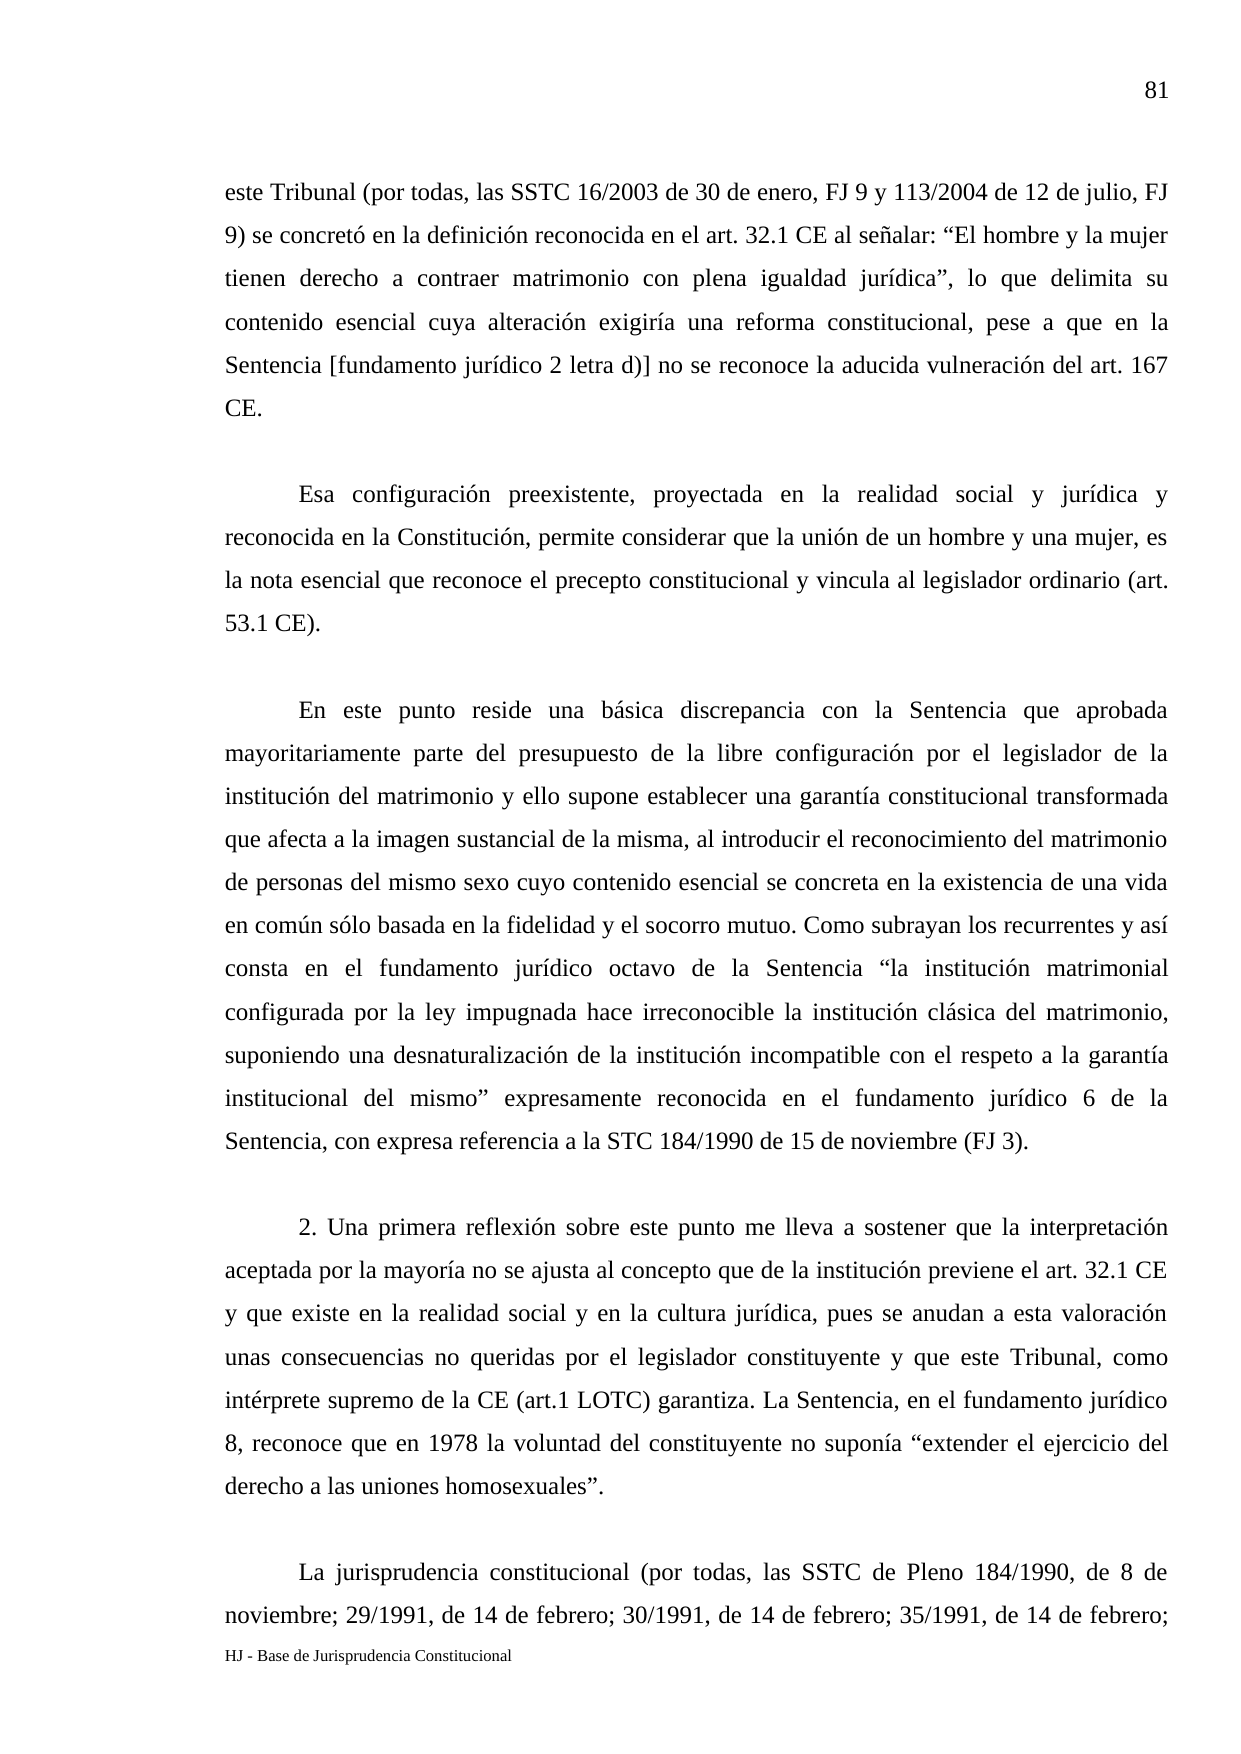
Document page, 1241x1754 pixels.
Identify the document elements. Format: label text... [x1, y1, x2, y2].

text 2. Una primera reflexión sobre este punto me lleva a sostener que la interpretación aceptada por la mayoría no se ajusta al concepto que de la institución previene el art. 32.1 CE y que existe en la realidad social y en la cultura jurídica, pues se anudan a esta valoración unas consecuencias no queridas por el legislador constituyente y que este Tribunal, como intérprete supremo de la CE (art.1 LOTC) garantiza. La Sentencia, en el fundamento jurídico 8, reconoce que en 1978 la voluntad del constituyente no suponía “extender el ejercicio del derecho a las uniones homosexuales”. [224, 1212, 1169, 1500]
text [224, 177, 1169, 422]
text Esa configuración preexistente, proyectada en la realidad social y jurídica y reconocida en la Constitución, permite considerar que la unión de un hombre y una mujer, es la nota esencial que reconoce el precepto constitucional y vincula al legislador ordinario (art. 53.1 CE). [224, 479, 1169, 637]
text En este punto reside una básica discrepancia con la Sentencia que aprobada mayoritariamente parte del presupuesto de la libre configuración por el legislador de la institución del matrimonio y ello supone establecer una garantía constitucional transformada que afecta a la imagen sustancial de la misma, al introducir el reconocimiento del matrimonio de personas del mismo sexo cuyo contenido esencial se concreta en la existencia de una vida en común sólo basada en la fidelidad y el socorro mutuo. Como subrayan los recurrentes y así consta en el fundamento jurídico octavo de la Sentencia “la institución matrimonial configurada por la ley impugnada hace irreconocible la institución clásica del matrimonio, suponiendo una desnaturalización de la institución incompatible con el respeto a la garantía institucional del mismo” expresamente reconocida en el fundamento jurídico 6 de la Sentencia, con expresa referencia a la STC 184/1990 de 15 de noviembre (FJ 3). [224, 695, 1169, 1155]
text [224, 1557, 1169, 1629]
